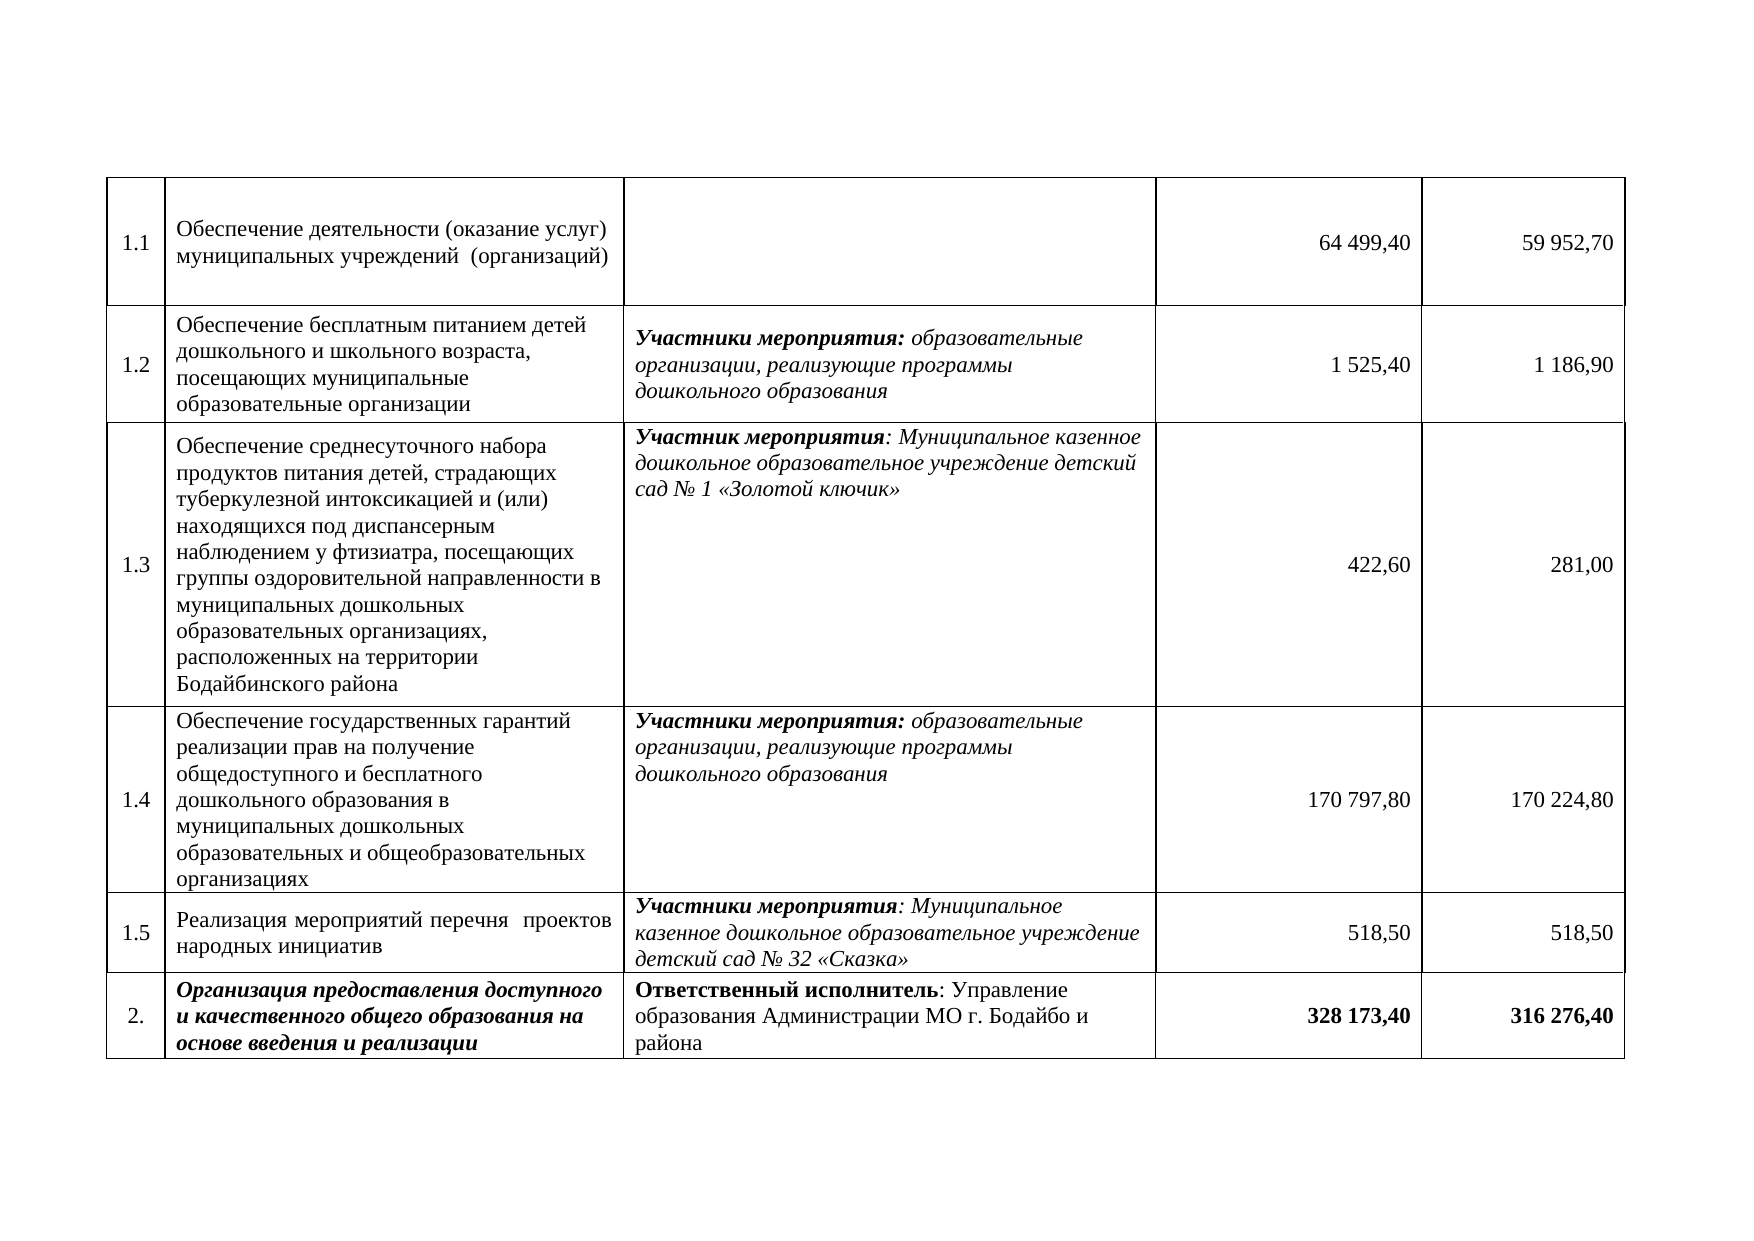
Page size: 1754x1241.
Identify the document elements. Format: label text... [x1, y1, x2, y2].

table_cell Реализация мероприятий перечня проектов народных инициатив [166, 893, 623, 972]
table_cell 2. [107, 973, 164, 1058]
table_cell 1.2 [107, 306, 164, 422]
table_cell Обеспечение среднесуточного набора продуктов питания детей, страдающих туберкулезной интоксикацией и (или) находящихся под диспансерным наблюдением у фтизиатра, посещающих группы оздоровительной направленности в муниципальных дошкольных образовательных организациях, расположенных на территории Бодайбинского района [166, 423, 623, 706]
table_cell Участники мероприятия: Муниципальное казенное дошкольное образовательное учреждение детский сад № 32 «Сказка» [625, 893, 1155, 972]
table_cell 1 186,90 [1422, 305, 1624, 422]
table_cell 1 525,40 [1156, 306, 1421, 422]
table_cell Ответственный исполнитель: Управление образования Администрации МО г. Бодайбо и района [624, 973, 1155, 1058]
table_cell 1.4 [108, 707, 164, 892]
table_cell Участник мероприятия: Муниципальное казенное дошкольное образовательное учреждение детский сад № 1 «Золотой ключик» [625, 423, 1155, 706]
table_cell 1.3 [108, 423, 164, 706]
table_cell 170 797,80 [1157, 707, 1421, 892]
table_cell 170 224,80 [1423, 707, 1624, 892]
table_cell [625, 178, 1155, 305]
table_cell Участники мероприятия: образовательные организации, реализующие программы дошкольного образования [625, 707, 1155, 892]
table_cell Обеспечение государственных гарантий реализации прав на получение общедоступного и бесплатного дошкольного образования в муниципальных дошкольных образовательных и общеобразовательных организациях [166, 707, 623, 892]
table_cell 1.5 [108, 893, 164, 972]
table_cell 64 499,40 [1157, 178, 1421, 305]
table_cell 422,60 [1157, 423, 1421, 706]
table_cell 316 276,40 [1422, 972, 1624, 1058]
table_cell 328 173,40 [1156, 973, 1421, 1058]
table_cell Обеспечение деятельности (оказание услуг) муниципальных учреждений (организаций) [166, 178, 623, 305]
table_cell 59 952,70 [1423, 178, 1624, 305]
table_cell 281,00 [1423, 422, 1624, 706]
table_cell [166, 973, 623, 1058]
table_cell 518,50 [1157, 893, 1421, 972]
table_cell Обеспечение бесплатным питанием детей дошкольного и школьного возраста, посещающих муниципальные образовательные организации [166, 306, 623, 422]
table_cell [624, 306, 1155, 422]
table_cell 518,50 [1423, 893, 1624, 972]
table_cell 1.1 [108, 178, 164, 305]
